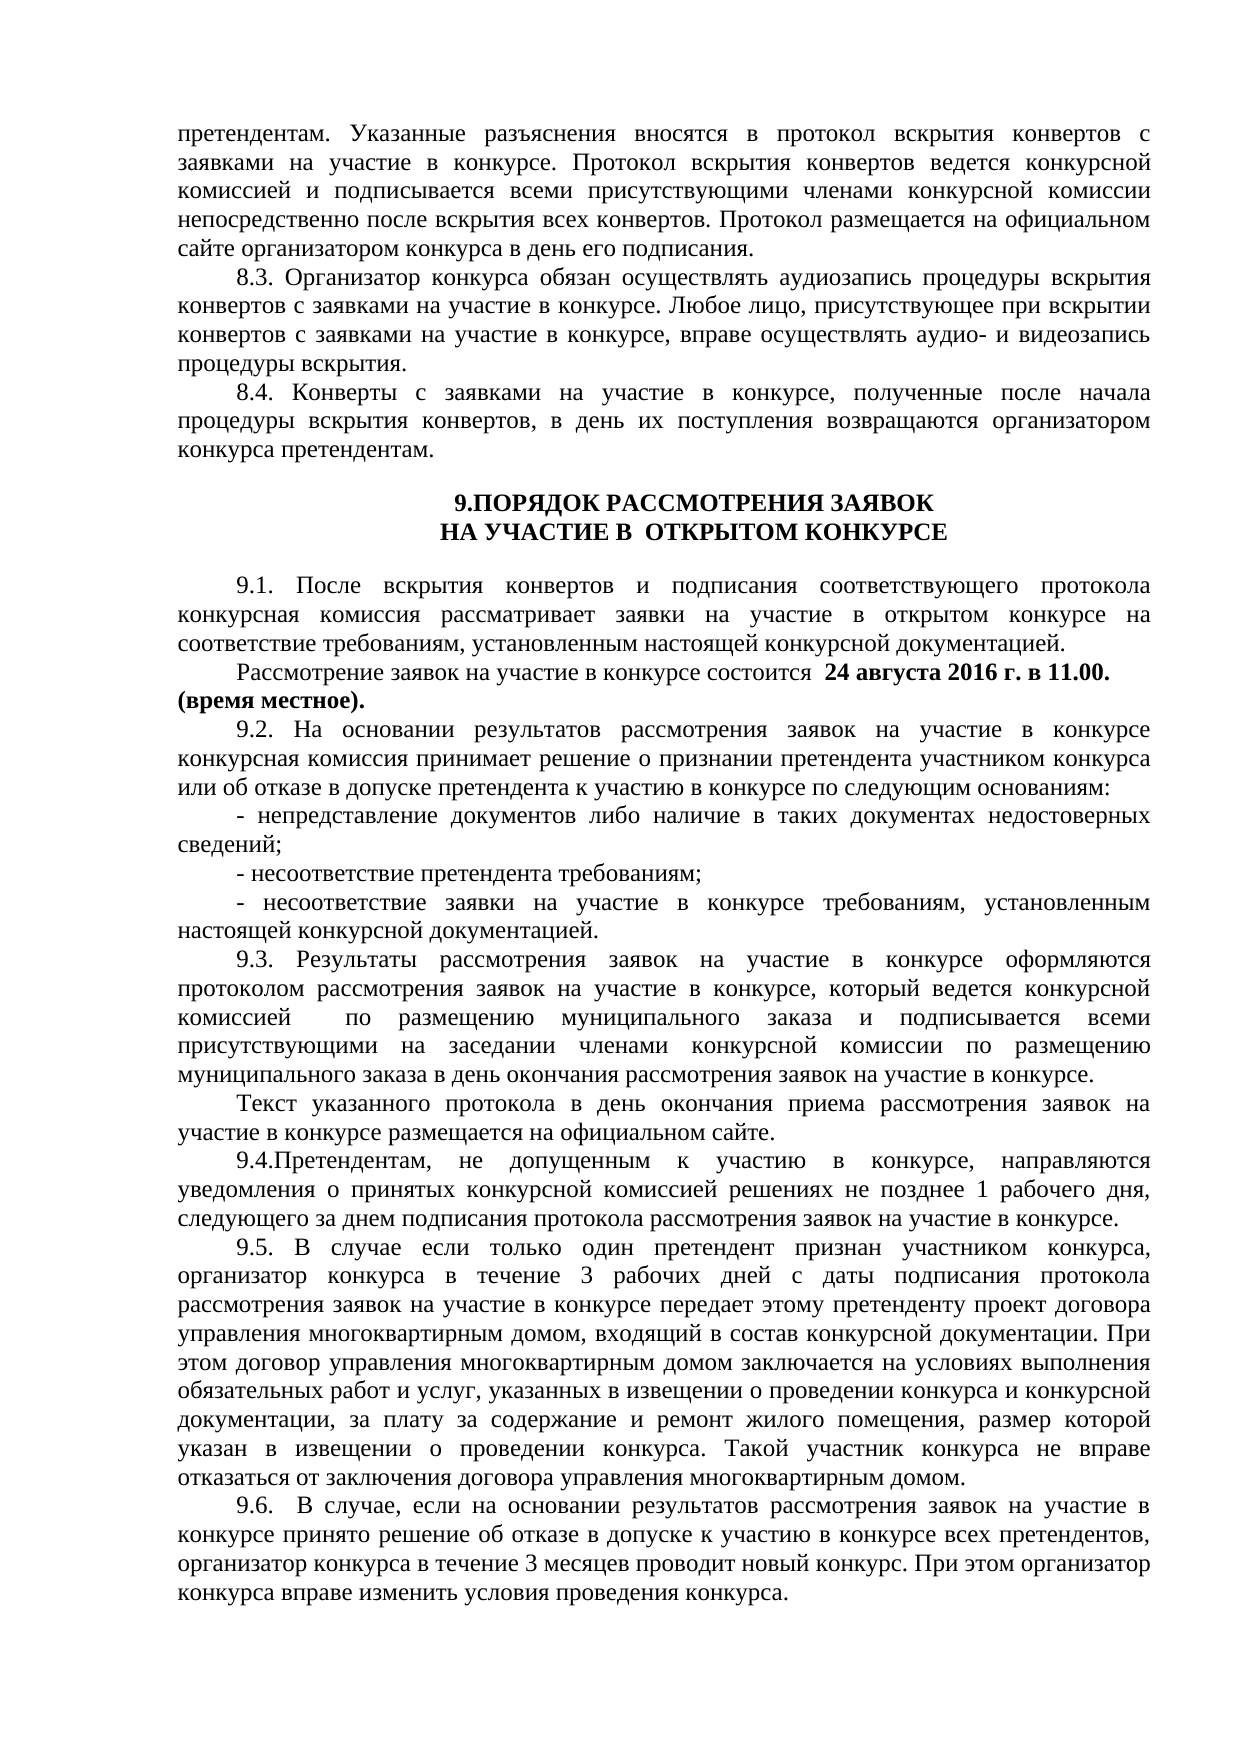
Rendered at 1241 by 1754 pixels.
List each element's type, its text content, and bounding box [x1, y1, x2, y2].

text 9.4.Претендентам, не допущенным к участию в конкурсе, направляются уведомления о принятых конкурсной комиссией решениях не позднее 1 рабочего дня, следующего за днем подписания протокола рассмотрения заявок на участие в конкурсе. [177, 1146, 1152, 1232]
text 8.3. Организатор конкурса обязан осуществлять аудиозапись процедуры вскрытия конвертов с заявками на участие в конкурсе. Любое лицо, присутствующее при вскрытии конвертов с заявками на участие в конкурсе, вправе осуществлять аудио- и видеозапись процедуры вскрытия. [177, 262, 1152, 377]
text 9.5. В случае если только один претендент признан участником конкурса, организатор конкурса в течение 3 рабочих дней с даты подписания протокола рассмотрения заявок на участие в конкурсе передает этому претенденту проект договора управления многоквартирным домом, входящий в состав конкурсной документации. При этом договор управления многоквартирным домом заключается на условиях выполнения обязательных работ и услуг, указанных в извещении о проведении конкурса и конкурсной документации, за плату за содержание и ремонт жилого помещения, размер которой указан в извещении о проведении конкурса. Такой участник конкурса не вправе отказаться от заключения договора управления многоквартирным домом. [177, 1232, 1152, 1491]
text 9.3. Результаты рассмотрения заявок на участие в конкурсе оформляются протоколом рассмотрения заявок на участие в конкурсе, который ведется конкурсной комиссией по размещению муниципального заказа и подписывается всеми присутствующими на заседании членами конкурсной комиссии по размещению муниципального заказа в день окончания рассмотрения заявок на участие в конкурсе. [177, 944, 1152, 1088]
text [177, 118, 1152, 262]
text Текст указанного протокола в день окончания приема рассмотрения заявок на участие в конкурсе размещается на официальном сайте. [177, 1088, 1152, 1146]
text 9.ПОРЯДОК РАССМОТРЕНИЯ ЗАЯВОК [177, 488, 1152, 517]
text 8.4. Конверты с заявками на участие в конкурсе, полученные после начала процедуры вскрытия конвертов, в день их поступления возвращаются организатором конкурса претендентам. [177, 377, 1152, 463]
text - непредставление документов либо наличие в таких документах недостоверных сведений; [177, 801, 1152, 858]
text 9.2. На основании результатов рассмотрения заявок на участие в конкурсе конкурсная комиссия принимает решение о признании претендента участником конкурса или об отказе в допуске претендента к участию в конкурсе по следующим основаниям: [177, 714, 1152, 801]
text Рассмотрение заявок на участие в конкурсе состоится 24 августа 2016 г. в 11.00. (время местное). [177, 657, 1152, 714]
text 9.1. После вскрытия конвертов и подписания соответствующего протокола конкурсная комиссия рассматривает заявки на участие в открытом конкурсе на соответствие требованиям, установленным настоящей конкурсной документацией. [177, 571, 1152, 657]
text - несоответствие заявки на участие в конкурсе требованиям, установленным настоящей конкурсной документацией. [177, 887, 1152, 944]
text - несоответствие претендента требованиям; [177, 858, 1152, 887]
text НА УЧАСТИЕ В ОТКРЫТОМ КОНКУРСЕ [177, 517, 1152, 546]
text 9.6. В случае, если на основании результатов рассмотрения заявок на участие в конкурсе принято решение об отказе в допуске к участию в конкурсе всех претендентов, организатор конкурса в течение 3 месяцев проводит новый конкурс. При этом организатор конкурса вправе изменить условия проведения конкурса. [177, 1491, 1152, 1606]
